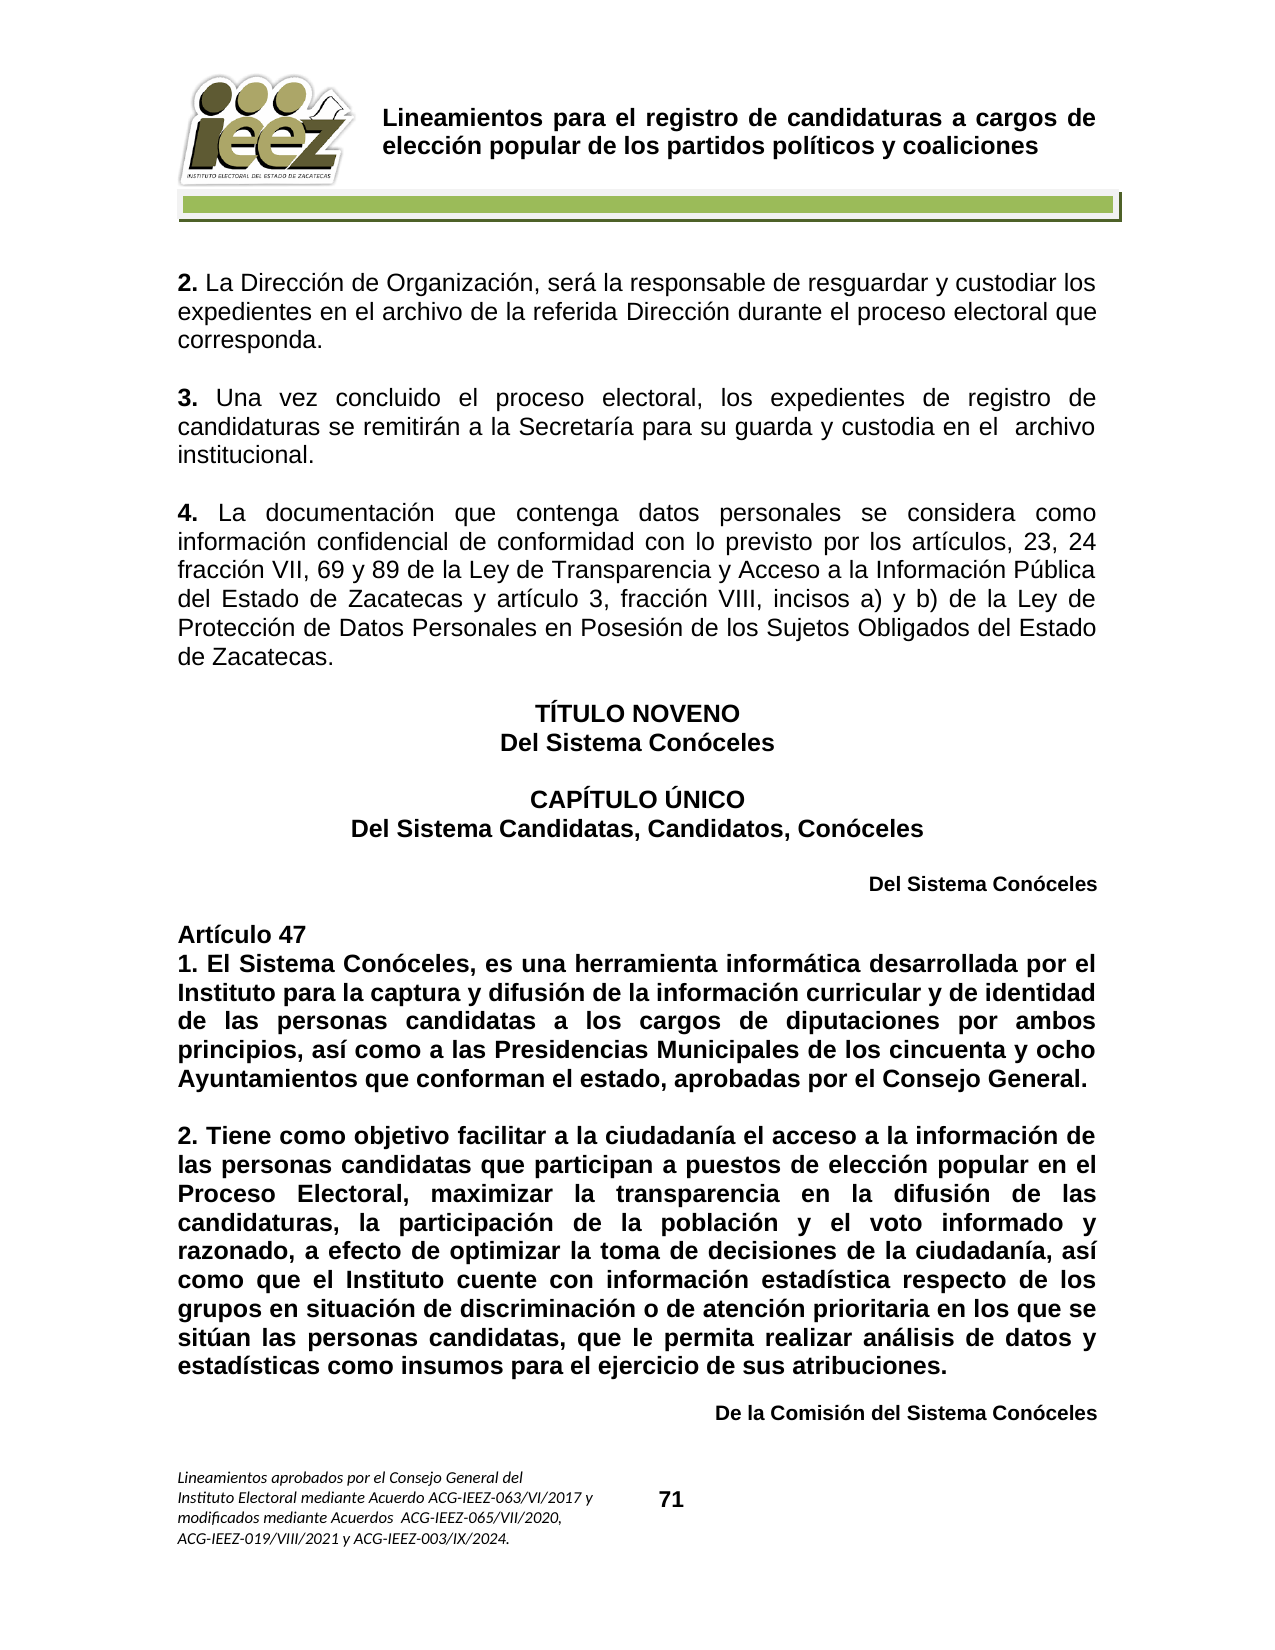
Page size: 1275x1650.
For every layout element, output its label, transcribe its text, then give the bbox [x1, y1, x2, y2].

text TÍTULO NOVENO [177, 699, 1098, 728]
text Del Sistema Candidatas, Candidatos, Conóceles [177, 814, 1098, 843]
text Del Sistema Conóceles [177, 728, 1098, 757]
text 2. La Dirección de Organización, será la responsable de resguardar y custodiar los expedientes en el archivo de la referida Dirección durante el proceso electoral que corresponda. [177, 268, 1098, 354]
text 1. El Sistema Conóceles, es una herramienta informática desarrollada por el Instituto para la captura y difusión de la información curricular y de identidad de las personas candidatas a los cargos de diputaciones por ambos principios, así como a las Presidencias Municipales de los cincuenta y ocho Ayuntamientos que conforman el estado, aprobadas por el Consejo General. [177, 949, 1098, 1092]
text 3. Una vez concluido el proceso electoral, los expedientes de registro de candidaturas se remitirán a la Secretaría para su guarda y custodia en el archivo institucional. [177, 383, 1098, 469]
text De la Comisión del Sistema Conóceles [177, 1401, 1098, 1425]
text 4. La documentación que contenga datos personales se considera como información confidencial de conformidad con lo previsto por los artículos, 23, 24 fracción VII, 69 y 89 de la Ley de Transparencia y Acceso a la Información Pública del Estado de Zacatecas y artículo 3, fracción VIII, incisos a) y b) de la Ley de Protección de Datos Personales en Posesión de los Sujetos Obligados del Estado de Zacatecas. [177, 498, 1098, 670]
text Del Sistema Conóceles [177, 872, 1098, 896]
text 2. Tiene como objetivo facilitar a la ciudadanía el acceso a la información de las personas candidatas que participan a puestos de elección popular en el Proceso Electoral, maximizar la transparencia en la difusión de las candidaturas, la participación de la población y el voto informado y razonado, a efecto de optimizar la toma de decisiones de la ciudadanía, así como que el Instituto cuente con información estadística respecto de los grupos en situación de discriminación o de atención prioritaria en los que se sitúan las personas candidatas, que le permita realizar análisis de datos y estadísticas como insumos para el ejercicio de sus atribuciones. [177, 1121, 1098, 1380]
picture [177, 73, 357, 187]
text Artículo 47 [177, 920, 1098, 949]
text CAPÍTULO ÚNICO [177, 785, 1098, 814]
